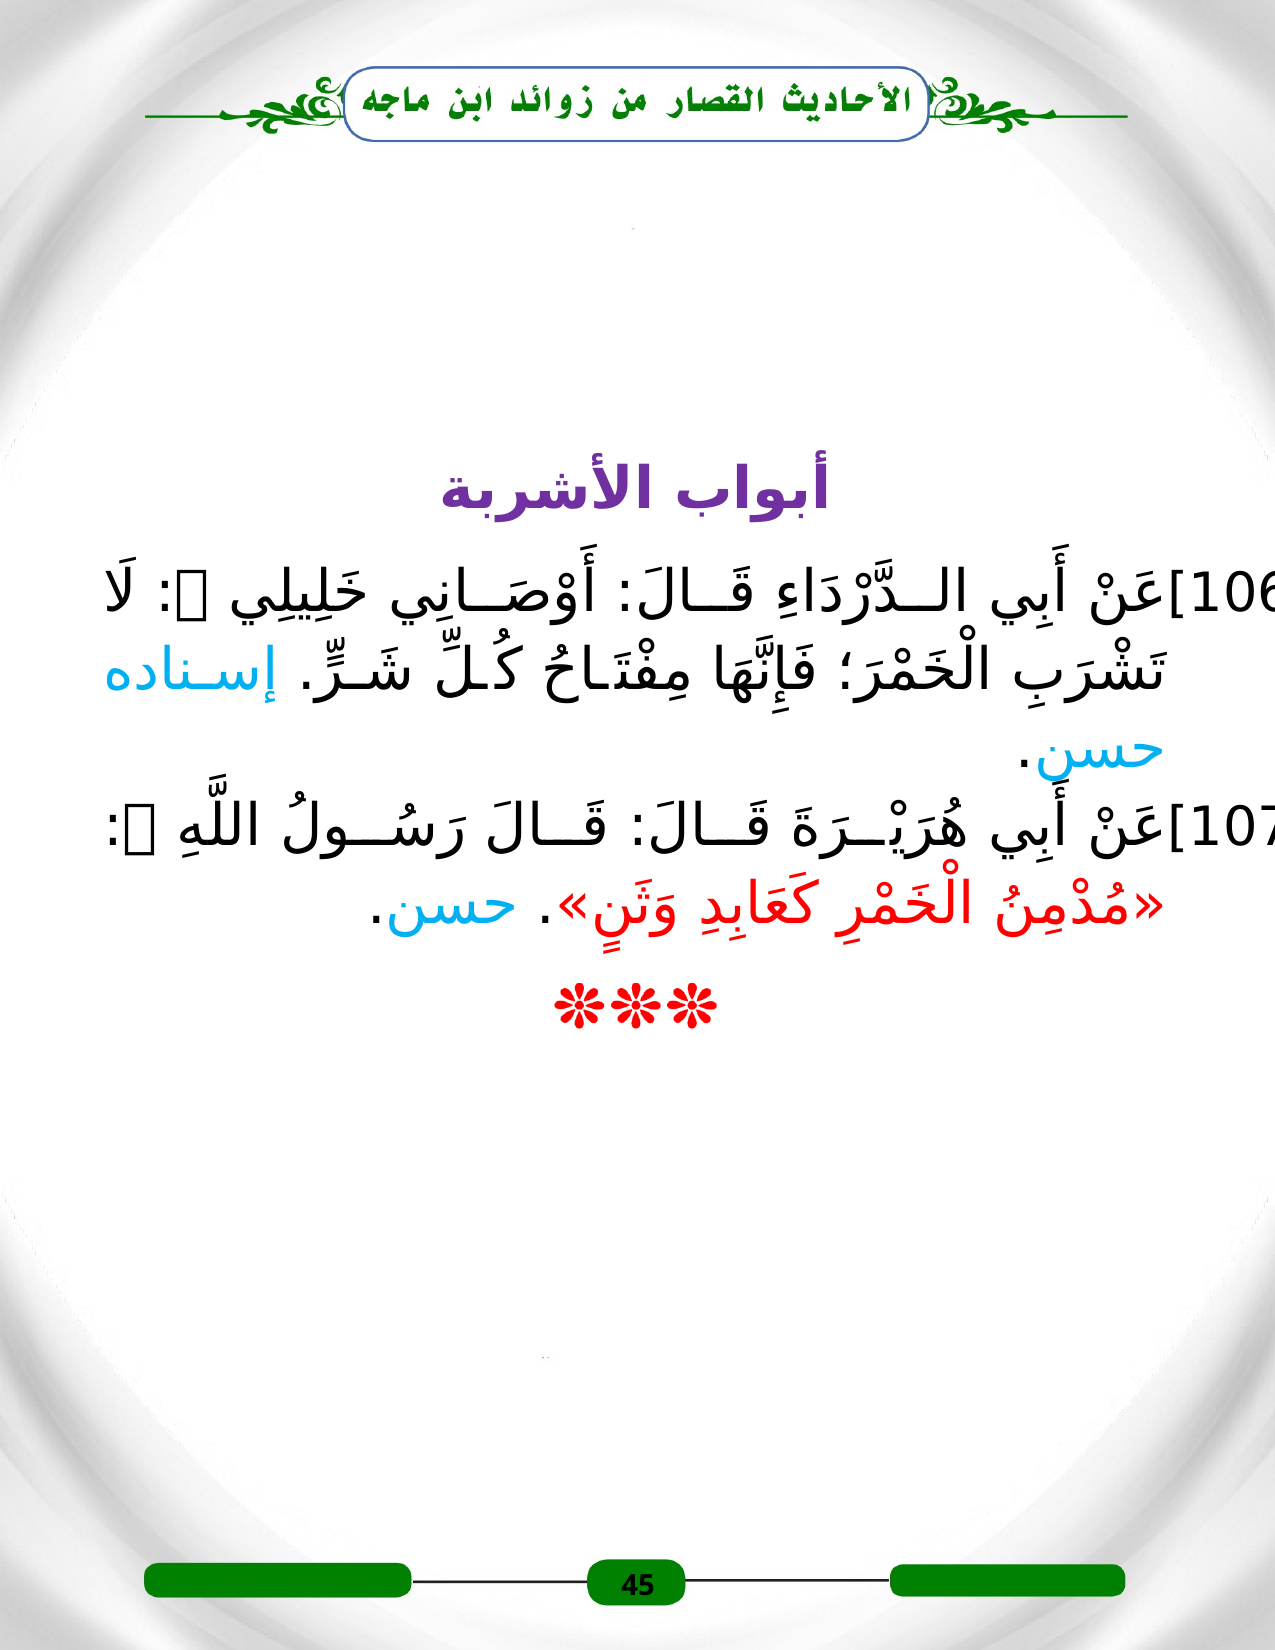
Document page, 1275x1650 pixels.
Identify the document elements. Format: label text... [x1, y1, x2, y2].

picture [1267, 589, 1275, 607]
picture [1266, 576, 1275, 589]
text أبواب الأشربة [103, 454, 1167, 522]
picture [0, 0, 1275, 1650]
list عَنْ أَبِي الدَّرْدَاءِ قَالَ: أَوْصَانِي خَلِيلِي : لَا تَشْرَبِ الْخَمْرَ؛ فَإِنَّهَا مِفْتَاحُ كُلِّ شَرٍّ. إسناده حسن. [103, 557, 1167, 781]
list عَنْ أَبِي هُرَيْرَةَ قَالَ: قَالَ رَسُولُ اللَّهِ : «مُدْمِنُ الْخَمْرِ كَعَابِدِ وَثَنٍ». حسن. [103, 791, 1167, 937]
